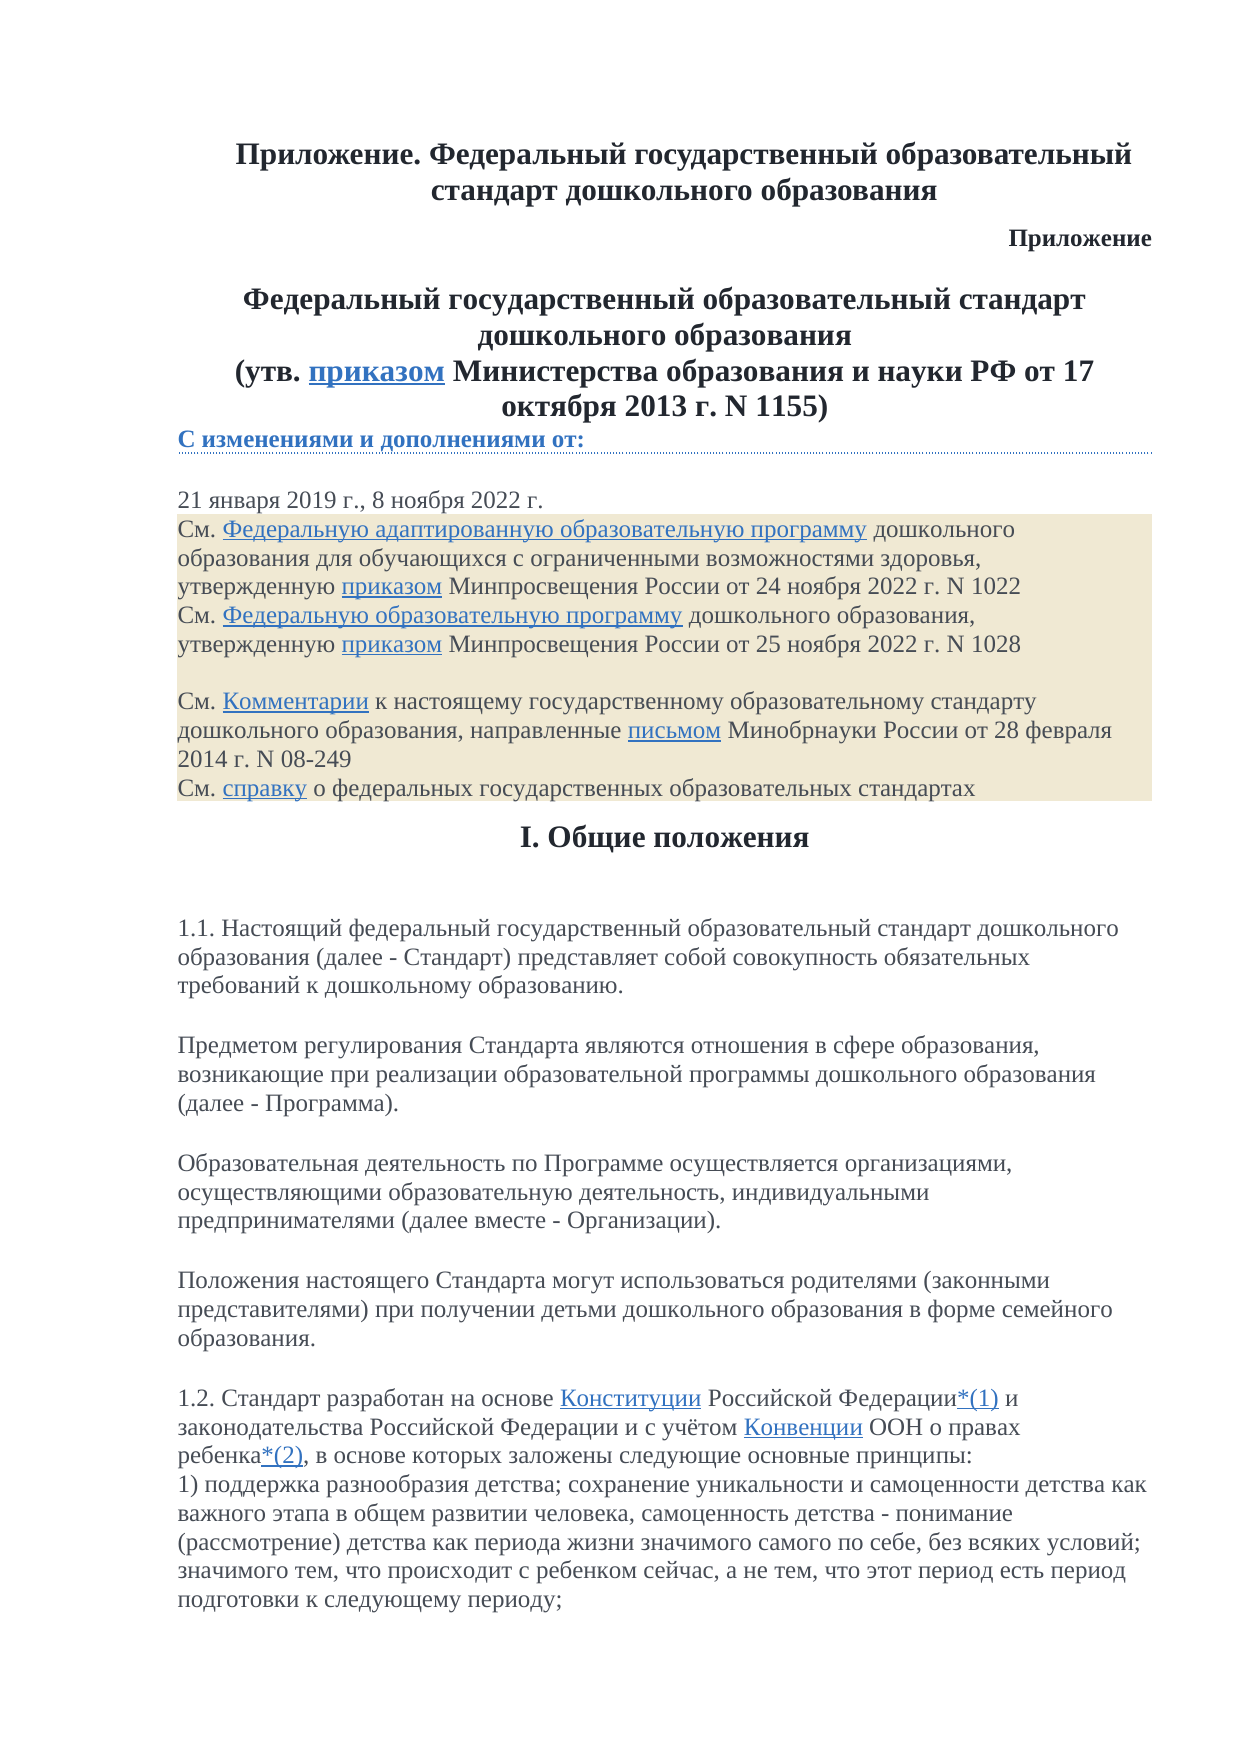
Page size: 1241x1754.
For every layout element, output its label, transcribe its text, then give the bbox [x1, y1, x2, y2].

text Предметом регулирования Стандарта являются отношения в сфере образования, возникающие при реализации образовательной программы дошкольного образования (далее - Программа). [177, 1030, 1152, 1117]
text См. справку о федеральных государственных образовательных стандартах [177, 773, 1152, 801]
text С изменениями и дополнениями от: [177, 424, 1152, 454]
text Приложение. Федеральный государственный образовательный стандарт дошкольного образования [216, 135, 1152, 207]
text См. Комментарии к настоящему государственному образовательному стандарту дошкольного образования, направленные письмом Минобрнауки России от 28 февраля 2014 г. N 08-249 [177, 686, 1152, 773]
text 1.2. Стандарт разработан на основе Конституции Российской Федерации*(1) и законодательства Российской Федерации и с учётом Конвенции ООН о правах ребенка*(2), в основе которых заложены следующие основные принципы: [177, 1383, 1152, 1469]
text 21 января 2019 г., 8 ноября 2022 г. [177, 485, 1152, 514]
text 1.1. Настоящий федеральный государственный образовательный стандарт дошкольного образования (далее - Стандарт) представляет собой совокупность обязательных требований к дошкольному образованию. [177, 913, 1152, 999]
text 1) поддержка разнообразия детства; сохранение уникальности и самоценности детства как важного этапа в общем развитии человека, самоценность детства - понимание (рассмотрение) детства как периода жизни значимого самого по себе, без всяких условий; значимого тем, что происходит с ребенком сейчас, а не тем, что этот период есть период подготовки к следующему периоду; [177, 1469, 1152, 1613]
text Приложение [177, 223, 1152, 252]
text См. Федеральную адаптированную образовательную программу дошкольного образования для обучающихся с ограниченными возможностями здоровья, утвержденную приказом Минпросвещения России от 24 ноября 2022 г. N 1022 [177, 514, 1152, 600]
text Положения настоящего Стандарта могут использоваться родителями (законными представителями) при получении детьми дошкольного образования в форме семейного образования. [177, 1265, 1152, 1352]
text См. Федеральную образовательную программу дошкольного образования, утвержденную приказом Минпросвещения России от 25 ноября 2022 г. N 1028 [177, 600, 1152, 658]
text Федеральный государственный образовательный стандарт дошкольного образования (утв. приказом Министерства образования и науки РФ от 17 октября 2013 г. N 1155) [177, 280, 1152, 424]
text Образовательная деятельность по Программе осуществляется организациями, осуществляющими образовательную деятельность, индивидуальными предпринимателями (далее вместе - Организации). [177, 1148, 1152, 1234]
text I. Общие положения [177, 818, 1152, 854]
